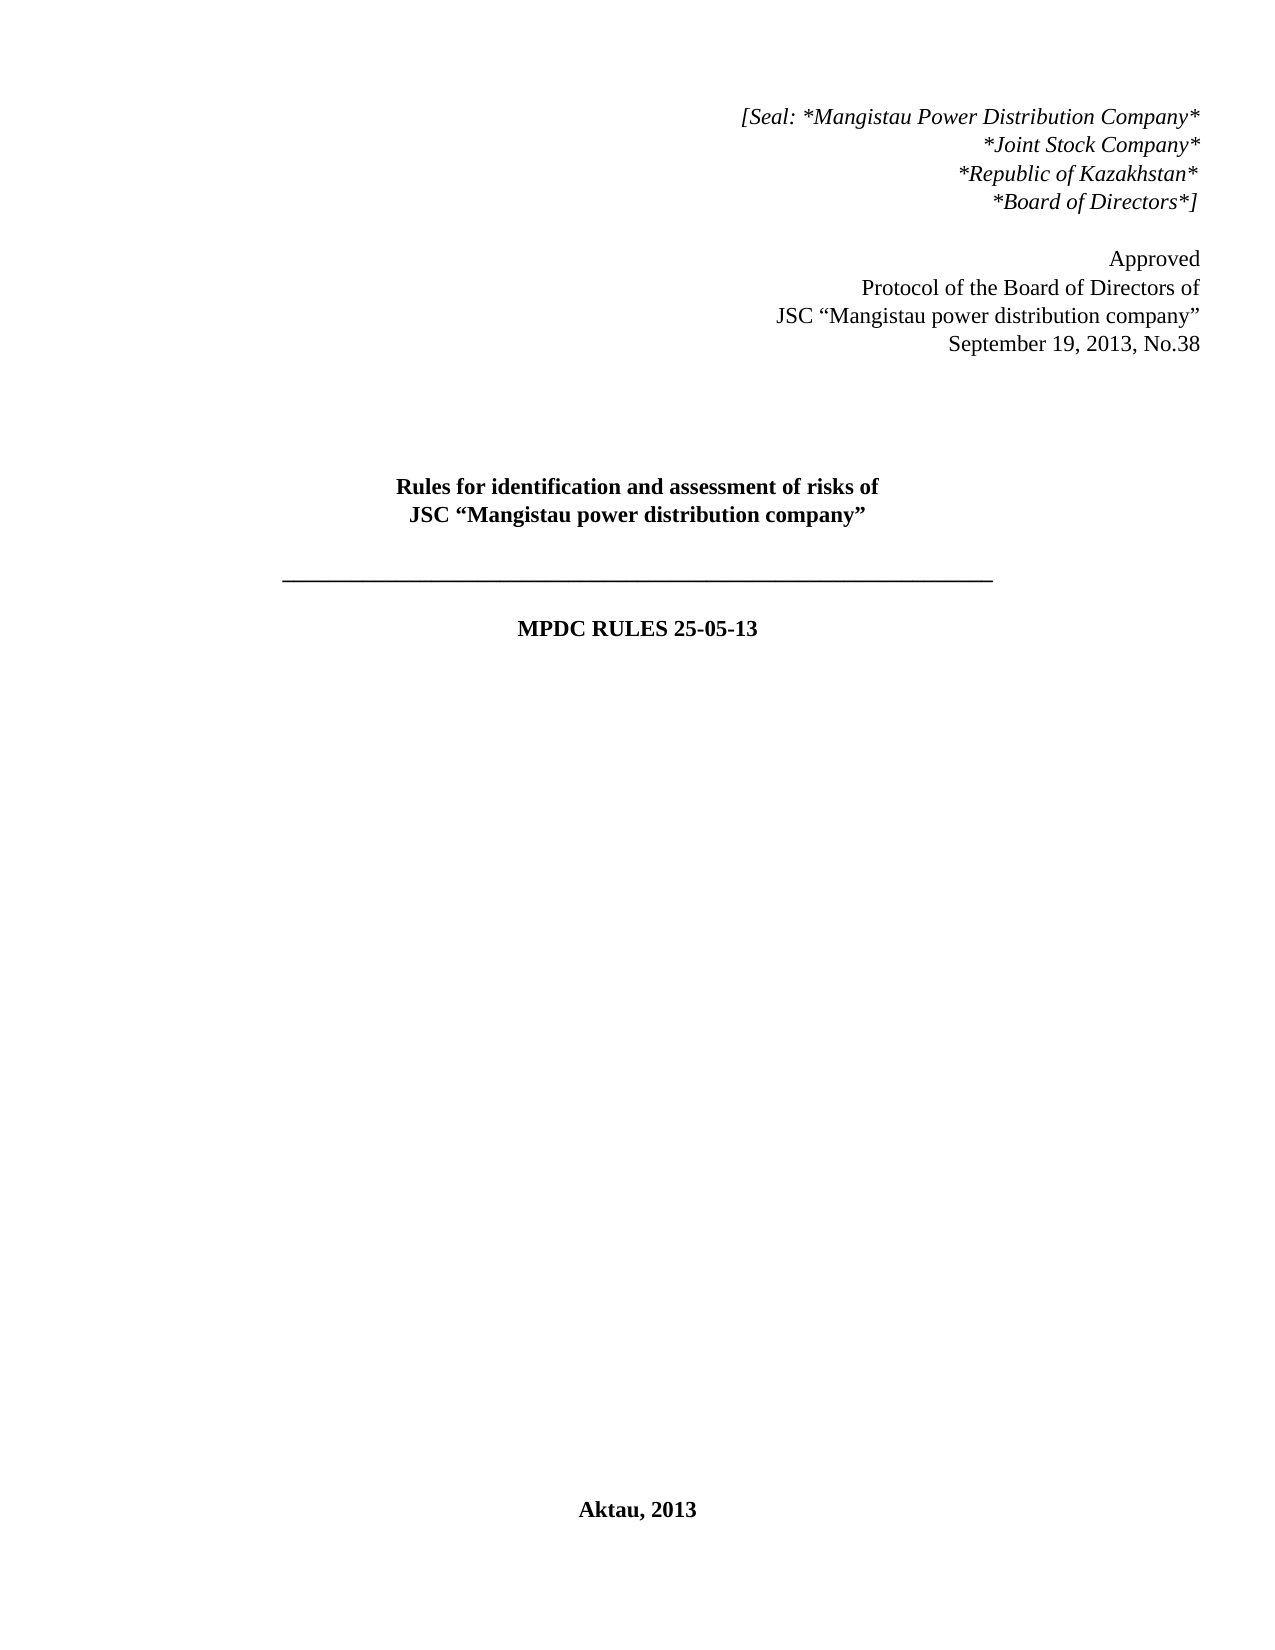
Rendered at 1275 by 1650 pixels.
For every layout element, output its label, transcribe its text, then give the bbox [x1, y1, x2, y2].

text *Joint Stock Company* [75, 131, 1200, 158]
text September 19, 2013, No.38 [75, 331, 1200, 357]
text JSC “Mangistau power distribution сompany” [75, 501, 1200, 527]
text Rules for identification and assessment of risks of [75, 473, 1200, 499]
text ______________________________________________________________ [75, 558, 1200, 584]
text JSC “Mangistau power distribution сompany” [75, 302, 1200, 328]
text MPDC RULES 25-05-13 [75, 615, 1200, 641]
text [Seal: *Mangistau Power Distribution Company* [75, 103, 1200, 129]
text Approved [75, 245, 1200, 272]
text Aktau, 2013 [75, 1496, 1200, 1523]
text Protocol of the Board of Directors of [75, 274, 1200, 300]
text *Board of Directors*] [75, 188, 1200, 215]
text *Republic of Kazakhstan* [75, 160, 1200, 186]
